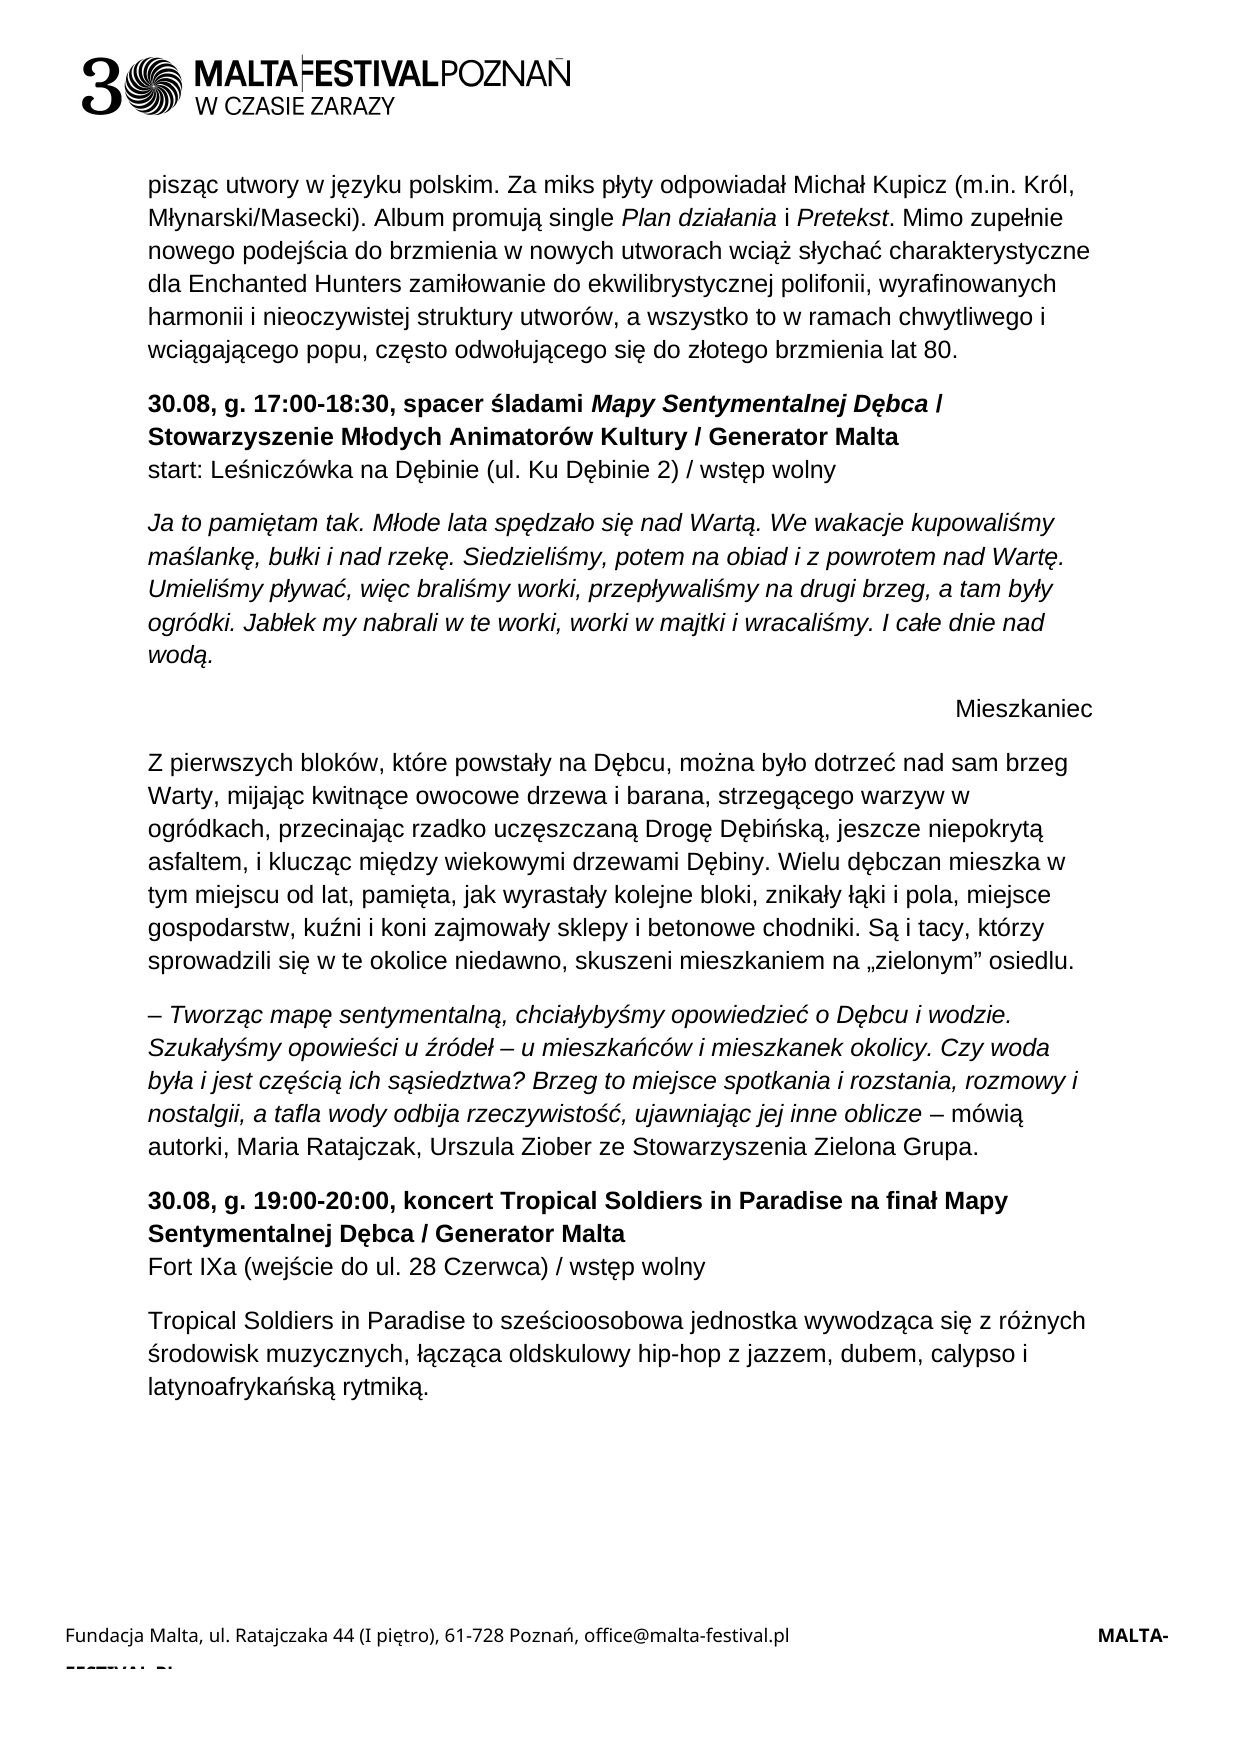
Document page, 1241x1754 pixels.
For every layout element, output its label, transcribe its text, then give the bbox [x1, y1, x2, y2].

text 30.08, g. 17:00-18:30, spacer śladami Mapy Sentymentalnej Dębca / Stowarzyszenie Młodych Animatorów Kultury / Generator Malta start: Leśniczówka na Dębinie (ul. Ku Dębinie 2) / wstęp wolny [148, 388, 1093, 483]
text Mieszkaniec [148, 694, 1093, 723]
text 30.08, g. 19:00-20:00, koncert Tropical Soldiers in Paradise na finał Mapy Sentymentalnej Dębca / Generator Malta Fort IXa (wejście do ul. 28 Czerwca) / wstęp wolny [148, 1186, 1093, 1281]
text Tropical Soldiers in Paradise to sześcioosobowa jednostka wywodząca się z różnych środowisk muzycznych, łącząca oldskulowy hip-hop z jazzem, dubem, calypso i latynoafrykańską rytmiką. [148, 1306, 1093, 1401]
picture [15, 7, 637, 162]
text Ja to pamiętam tak. Młode lata spędzało się nad Wartą. We wakacje kupowaliśmy maślankę, bułki i nad rzekę. Siedzieliśmy, potem na obiad i z powrotem nad Wartę. Umieliśmy pływać, więc braliśmy worki, przepływaliśmy na drugi brzeg, a tam były ogródki. Jabłek my nabrali w te worki, worki w majtki i wracaliśmy. I całe dnie nad wodą. [148, 508, 1093, 669]
text Z pierwszych bloków, które powstały na Dębcu, można było dotrzeć nad sam brzeg Warty, mijając kwitnące owocowe drzewa i barana, strzegącego warzyw w ogródkach, przecinając rzadko uczęszczaną Drogę Dębińską, jeszcze niepokrytą asfaltem, i klucząc między wiekowymi drzewami Dębiny. Wielu dębczan mieszka w tym miejscu od lat, pamięta, jak wyrastały kolejne bloki, znikały łąki i pola, miejsce gospodarstw, kuźni i koni zajmowały sklepy i betonowe chodniki. Są i tacy, którzy sprowadzili się w te okolice niedawno, skuszeni mieszkaniem na „zielonym” osiedlu. [148, 748, 1093, 975]
text – Tworząc mapę sentymentalną, chciałybyśmy opowiedzieć o Dębcu i wodzie. Szukałyśmy opowieści u źródeł – u mieszkańców i mieszkanek okolicy. Czy woda była i jest częścią ich sąsiedztwa? Brzeg to miejsce spotkania i rozstania, rozmowy i nostalgii, a tafla wody odbija rzeczywistość, ujawniając jej inne oblicze – mówią autorki, Maria Ratajczak, Urszula Ziober ze Stowarzyszenia Zielona Grupa. [148, 1000, 1093, 1161]
